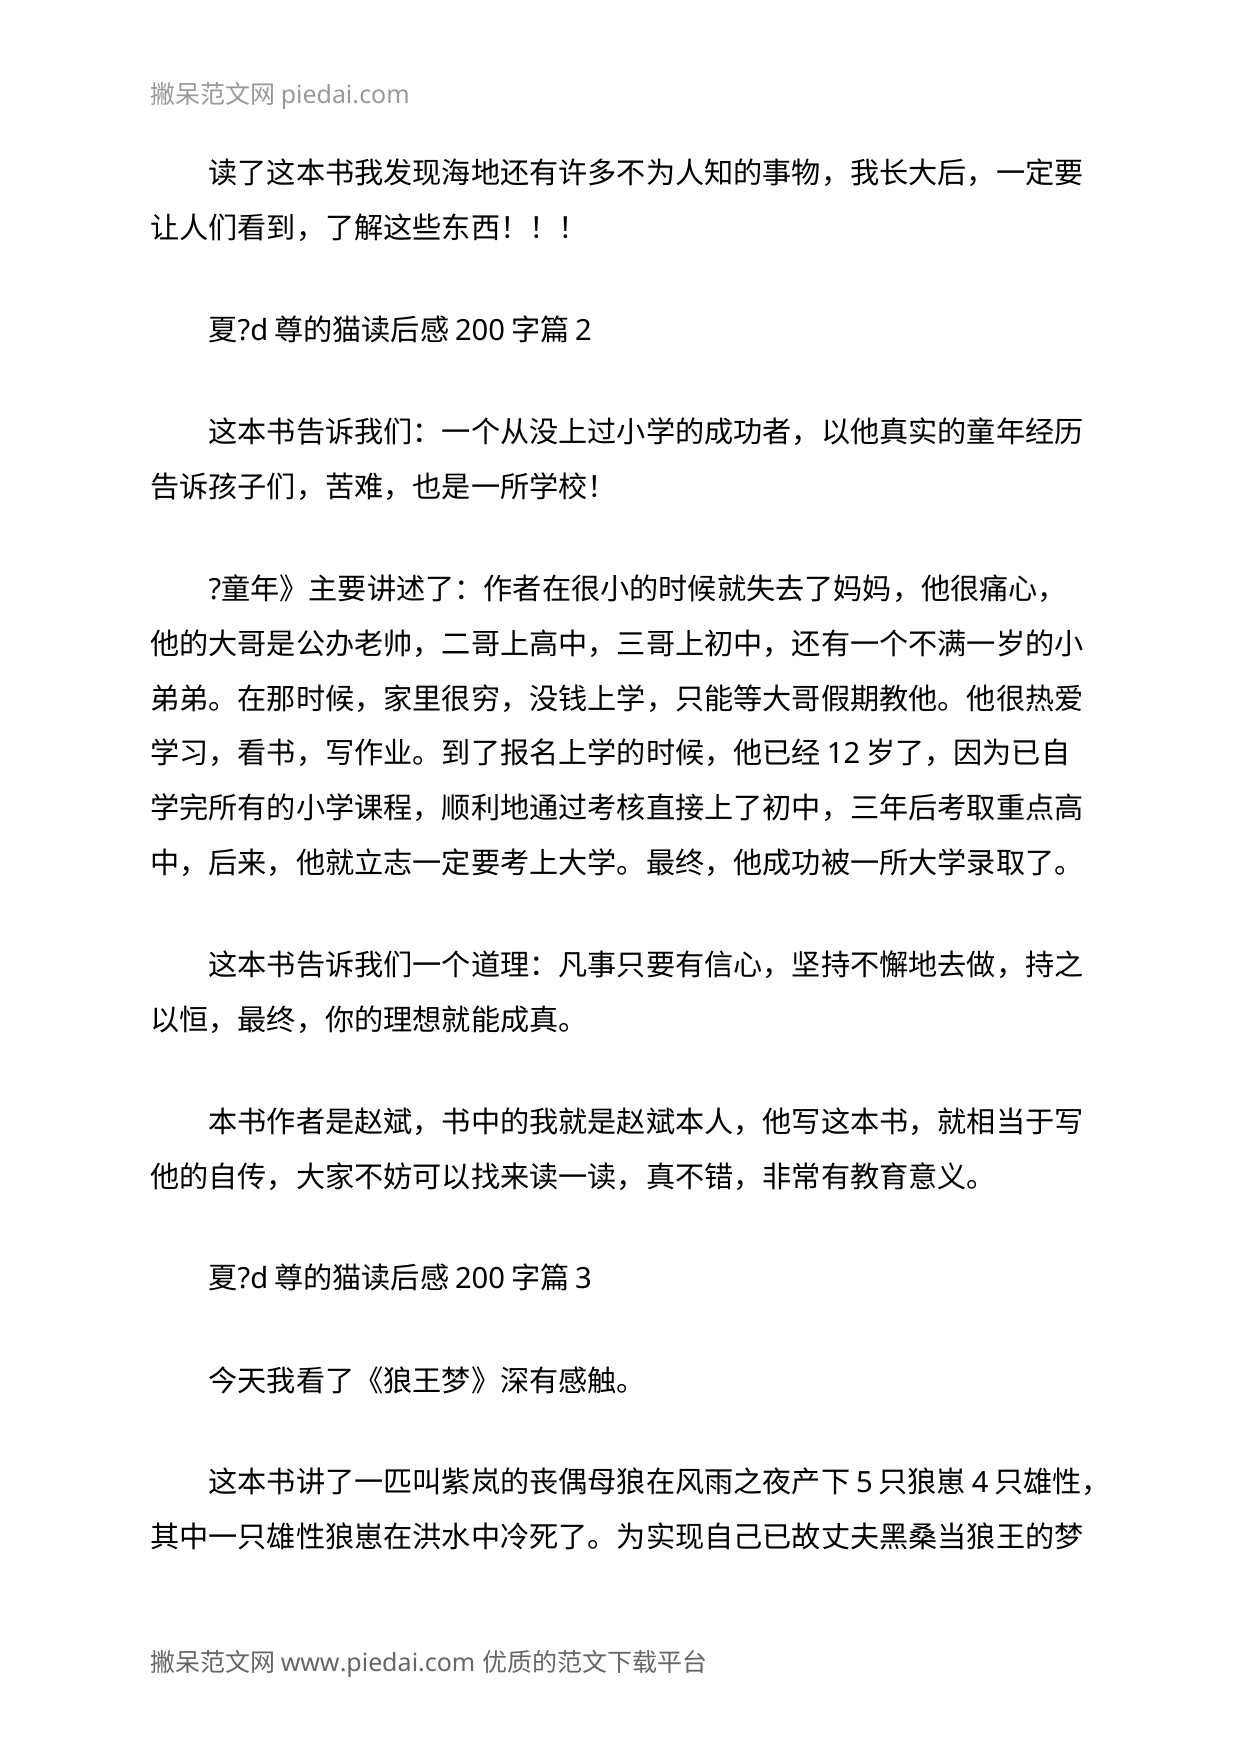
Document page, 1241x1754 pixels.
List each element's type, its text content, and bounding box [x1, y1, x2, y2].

text 本书作者是赵斌，书中的我就是赵斌本人，他写这本书，就相当于写他的自传，大家不妨可以找来读一读，真不错，非常有教育意义。 [150, 1098, 1090, 1196]
text 今天我看了《狼王梦》深有感触。 [150, 1357, 1090, 1399]
text 读了这本书我发现海地还有许多不为人知的事物，我长大后，一定要让人们看到，了解这些东西！！！ [150, 150, 1090, 247]
text ?童年》主要讲述了：作者在很小的时候就失去了妈妈，他很痛心，他的大哥是公办老帅，二哥上高中，三哥上初中，还有一个不满一岁的小弟弟。在那时候，家里很穷，没钱上学，只能等大哥假期教他。他很热爱学习，看书，写作业。到了报名上学的时候，他已经12岁了，因为已自学完所有的小学课程，顺利地通过考核直接上了初中，三年后考取重点高中，后来，他就立志一定要考上大学。最终，他成功被一所大学录取了。 [150, 565, 1090, 882]
text 夏?d尊的猫读后感200字篇2 [150, 307, 1090, 349]
text 这本书告诉我们：一个从没上过小学的成功者，以他真实的童年经历告诉孩子们，苦难，也是一所学校！ [150, 409, 1090, 506]
text 这本书告诉我们一个道理：凡事只要有信心，坚持不懈地去做，持之以恒，最终，你的理想就能成真。 [150, 942, 1090, 1039]
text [150, 1459, 1090, 1556]
text 夏?d尊的猫读后感200字篇3 [150, 1255, 1090, 1297]
